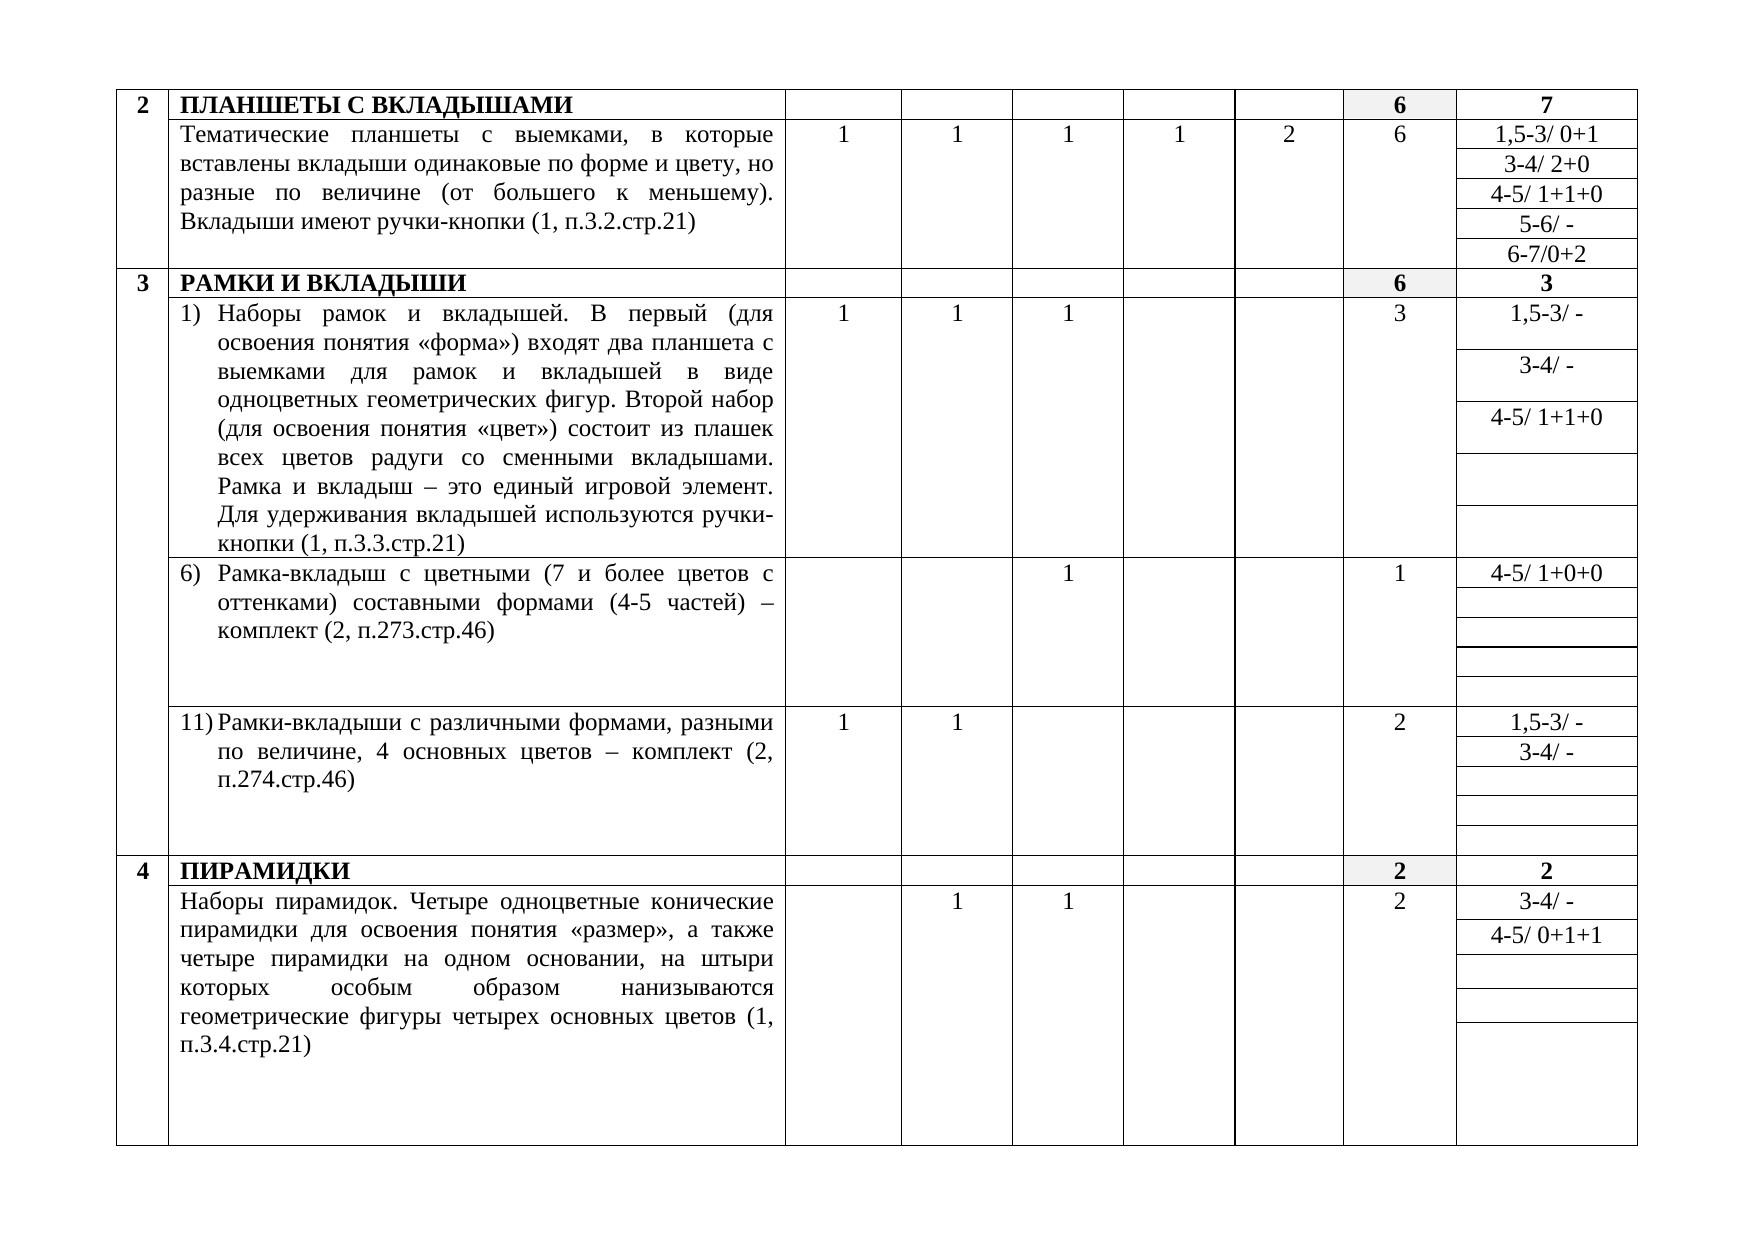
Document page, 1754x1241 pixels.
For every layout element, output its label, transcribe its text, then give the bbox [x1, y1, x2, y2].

table_cell [1457, 955, 1637, 988]
table_cell 4-5/ 1+0+0 [1457, 558, 1637, 587]
table_cell [1013, 90, 1123, 118]
table_cell ПЛАНШЕТЫ С ВКЛАДЫШАМИ [169, 90, 785, 118]
table_cell [1457, 648, 1637, 676]
table_cell 4-5/ 1+1+0 [1457, 179, 1637, 208]
table_cell 3-4/ - [1457, 886, 1637, 919]
table_cell [1124, 298, 1234, 557]
table_cell [1236, 558, 1343, 706]
table_cell РАМКИ И ВКЛАДЫШИ [169, 269, 785, 297]
table_cell [902, 856, 1012, 885]
table_cell [1457, 677, 1637, 706]
table_cell [1457, 454, 1637, 505]
table_cell 2 [1344, 886, 1456, 1144]
table_cell 1 [902, 886, 1012, 1144]
table_cell 6 [1344, 120, 1456, 267]
table_cell 1 [902, 298, 1012, 557]
table_cell [1124, 886, 1234, 1144]
table_cell 1 [1344, 558, 1456, 706]
table_cell [1013, 269, 1123, 297]
table_cell [1124, 558, 1234, 706]
table_cell [1124, 90, 1234, 118]
table_cell 5-6/ - [1457, 209, 1637, 238]
table_cell 3-4/ - [1457, 350, 1637, 401]
table_cell [1236, 90, 1343, 118]
table_cell [1457, 506, 1637, 557]
table_cell 1 [1124, 120, 1234, 267]
table_cell [1124, 856, 1234, 885]
table_cell 1 [1013, 558, 1123, 706]
table_cell 6 [1344, 269, 1456, 297]
table_cell [1124, 269, 1234, 297]
table_cell 1 [902, 707, 1012, 855]
table_cell [786, 269, 901, 297]
table_cell 1 [786, 707, 901, 855]
table_cell Тематические планшеты с выемками, в которые вставлены вкладыши одинаковые по форме и цвету, но разные по величине (от большего к меньшему). Вкладыши имеют ручки-кнопки (1, п.3.2.стр.21) [169, 120, 785, 267]
table_cell Наборы пирамидок. Четыре одноцветные конические пирамидки для освоения понятия «размер», а также четыре пирамидки на одном основании, на штыри которых особым образом нанизываются геометрические фигуры четырех основных цветов (1, п.3.4.стр.21) [169, 886, 785, 1144]
table_cell 3-4/ - [1457, 737, 1637, 766]
table_cell 6-7/0+2 [1457, 239, 1637, 267]
table_cell 2 [1236, 120, 1343, 267]
table_cell 1 [786, 298, 901, 557]
table_cell 2 [1457, 856, 1637, 885]
table_cell [902, 90, 1012, 118]
table_cell 1,5-3/ - [1457, 298, 1637, 349]
table_cell 1,5-3/ 0+1 [1457, 120, 1637, 148]
table_cell [1236, 298, 1343, 557]
table_cell [1457, 588, 1637, 617]
table_cell 2 [117, 90, 168, 267]
table_cell [1457, 796, 1637, 825]
table_cell 1 [1013, 298, 1123, 557]
table_cell 3 [117, 269, 168, 855]
table_cell [1236, 269, 1343, 297]
table_cell 7 [1457, 90, 1637, 118]
table_cell 1,5-3/ - [1457, 707, 1637, 736]
table_cell ПИРАМИДКИ [169, 856, 785, 885]
table_cell [1236, 886, 1343, 1144]
table_cell 4-5/ 1+1+0 [1457, 402, 1637, 453]
table_cell [1457, 1023, 1637, 1144]
table_cell [1457, 826, 1637, 855]
table_cell 3 [1344, 298, 1456, 557]
table_cell [1457, 767, 1637, 795]
table_cell 1 [902, 120, 1012, 267]
table_cell Рамка-вкладыш с цветными (7 и более цветов с оттенками) составными формами (4-5 частей) – комплект (2, п.273.стр.46) [169, 558, 785, 706]
table_cell Рамки-вкладыши с различными формами, разными по величине, 4 основных цветов – комплект (2, п.274.стр.46) [169, 707, 785, 855]
table_cell [902, 558, 1012, 706]
table_cell 4 [117, 856, 168, 1144]
table_cell [1457, 989, 1637, 1022]
table_cell 1 [1013, 886, 1123, 1144]
table_cell [786, 558, 901, 706]
table_cell Наборы рамок и вкладышей. В первый (для освоения понятия «форма») входят два планшета с выемками для рамок и вкладышей в виде одноцветных геометрических фигур. Второй набор (для освоения понятия «цвет») состоит из плашек всех цветов радуги со сменными вкладышами. Рамка и вкладыш – это единый игровой элемент. Для удерживания вкладышей используются ручки-кнопки (1, п.3.3.стр.21) [169, 298, 785, 557]
table_cell [1124, 707, 1234, 855]
table_cell [786, 856, 901, 885]
table_cell [786, 90, 901, 118]
table_cell [1236, 856, 1343, 885]
table_cell [786, 886, 901, 1144]
table_cell [902, 269, 1012, 297]
table_cell 2 [1344, 707, 1456, 855]
table_cell [1236, 707, 1343, 855]
table_cell 2 [1344, 856, 1456, 885]
table_cell [1013, 707, 1123, 855]
table_cell 3 [1457, 269, 1637, 297]
table_cell [1013, 856, 1123, 885]
table_cell 3-4/ 2+0 [1457, 149, 1637, 178]
table_cell [1457, 618, 1637, 646]
table_cell 1 [786, 120, 901, 267]
table_cell 6 [1344, 90, 1456, 118]
table_cell 4-5/ 0+1+1 [1457, 920, 1637, 953]
table_cell 1 [1013, 120, 1123, 267]
